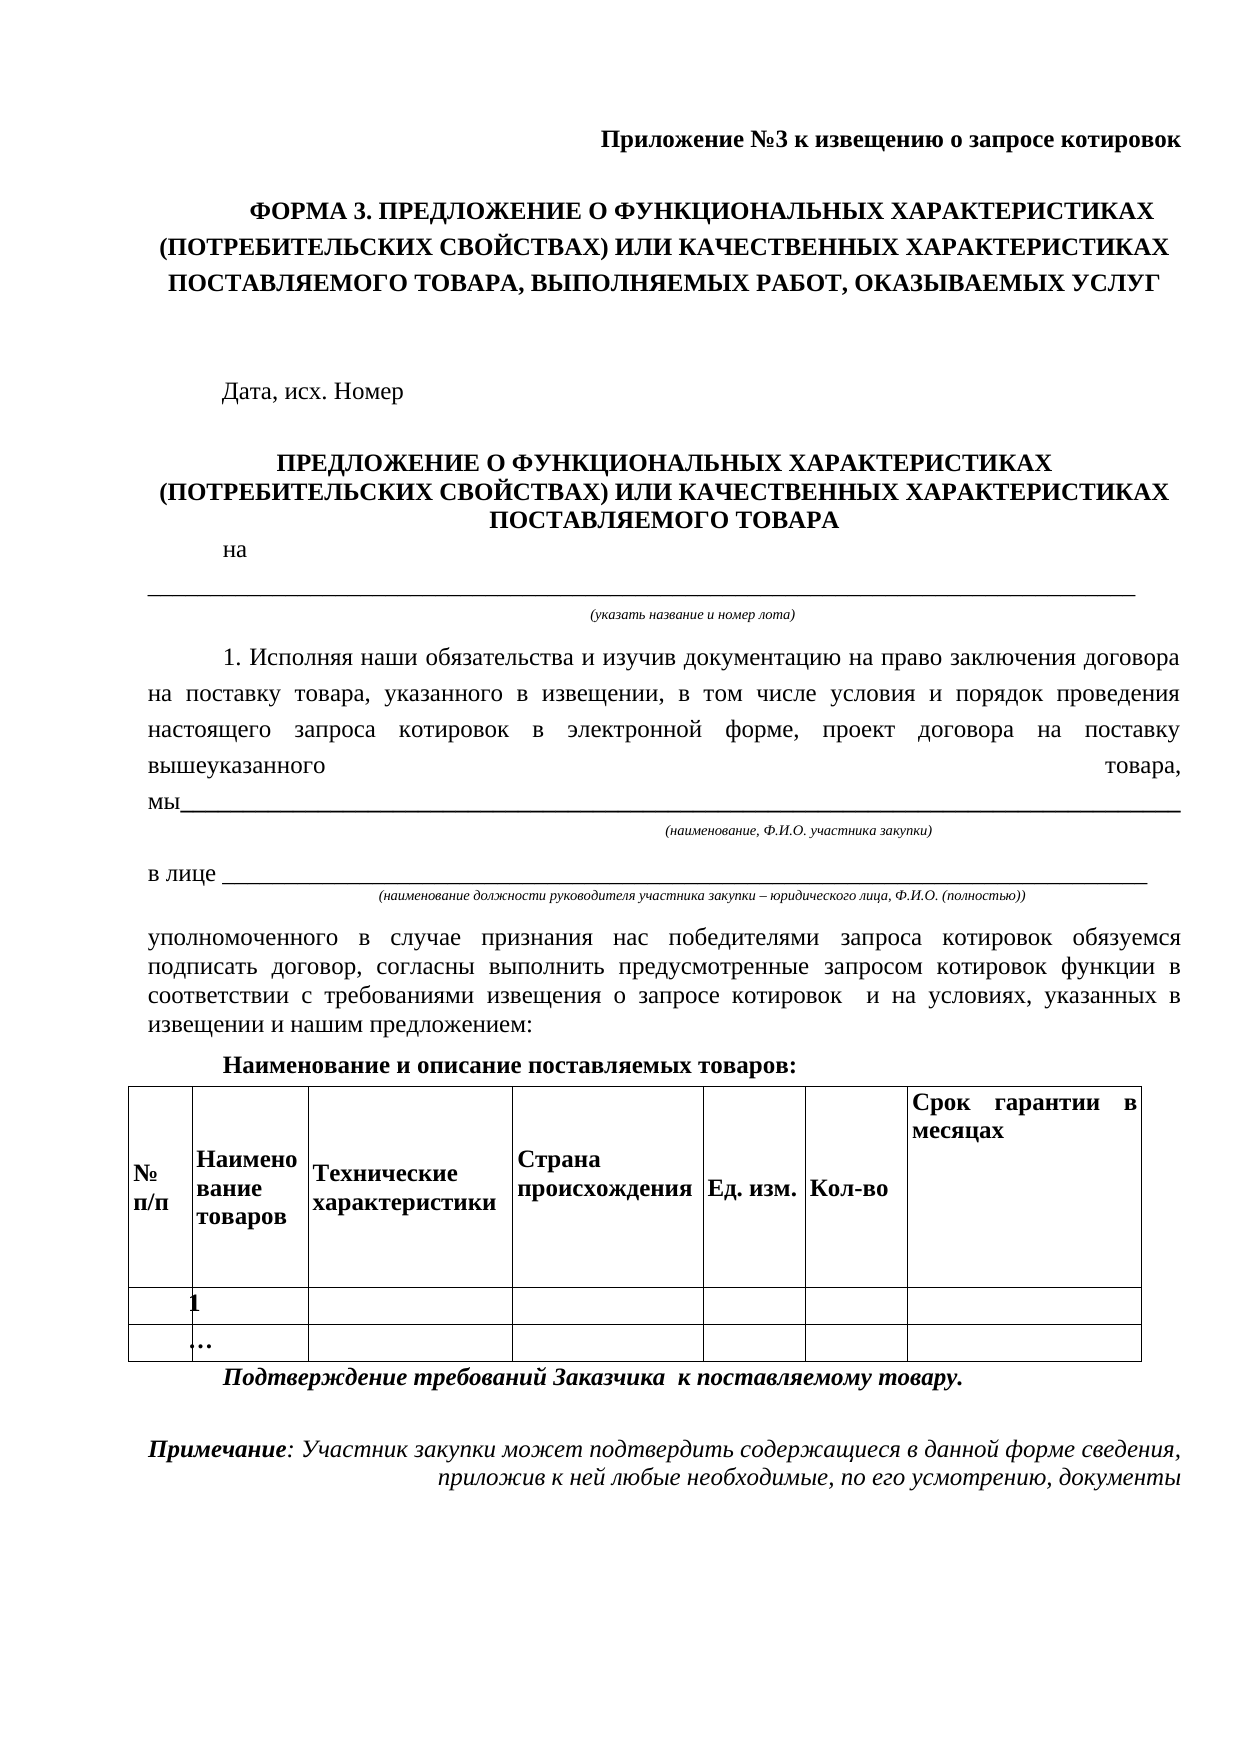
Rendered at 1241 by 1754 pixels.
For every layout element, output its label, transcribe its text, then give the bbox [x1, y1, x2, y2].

table_cell 1 [129, 1288, 192, 1324]
table_cell [806, 1288, 907, 1324]
table_cell [193, 1325, 308, 1361]
table_cell [704, 1288, 805, 1324]
table_cell [513, 1288, 703, 1324]
text ПРЕДЛОЖЕНИЕ О ФУНКЦИОНАЛЬНЫХ ХАРАКТЕРИСТИКАХ (ПОТРЕБИТЕЛЬСКИХ СВОЙСТВАХ) ИЛИ КАЧЕСТВЕННЫХ ХАРАКТЕРИСТИКАХ ПОСТАВЛЯЕМОГО ТОВАРА [148, 448, 1181, 534]
table_header Технические характеристики [309, 1087, 512, 1287]
table_cell [309, 1325, 512, 1361]
table_cell … [129, 1325, 192, 1361]
text Наименование и описание поставляемых товаров: [148, 1050, 1181, 1079]
table_header Ед. изм. [704, 1087, 805, 1287]
table_header Наименование товаров [193, 1087, 308, 1287]
text 1. Исполняя наши обязательства и изучив документацию на право заключения договора на поставку товара, указанного в извещении, в том числе условия и порядок проведения настоящего запроса котировок в электронной форме, проект договора на поставку вышеуказанного товара, мы________________________________________________________________________________ [148, 642, 1181, 814]
text Дата, исх. Номер [148, 376, 1181, 405]
table_cell [513, 1325, 703, 1361]
text Примечание: Участник закупки может подтвердить содержащиеся в данной форме сведения, приложив к ней любые необходимые, по его усмотрению, документы [148, 1434, 1181, 1491]
text ФОРМА 3. ПРЕДЛОЖЕНИЕ О ФУНКЦИОНАЛЬНЫХ ХАРАКТЕРИСТИКАХ (ПОТРЕБИТЕЛЬСКИХ СВОЙСТВАХ) ИЛИ КАЧЕСТВЕННЫХ ХАРАКТЕРИСТИКАХ ПОСТАВЛЯЕМОГО ТОВАРА, ВЫПОЛНЯЕМЫХ РАБОТ, ОКАЗЫВАЕМЫХ УСЛУГ [148, 196, 1181, 297]
table_cell [309, 1288, 512, 1324]
table_cell [704, 1325, 805, 1361]
text (наименование, Ф.И.О. участника закупки) [590, 822, 1181, 851]
text уполномоченного в случае признания нас победителями запроса котировок обязуемся подписать договор, согласны выполнить предусмотренные запросом котировок функции в соответствии с требованиями извещения о запросе котировок и на условиях, указанных в извещении и нашим предложением: [148, 922, 1181, 1037]
text (указать название и номер лота) [516, 606, 1191, 635]
table_header Страна происхождения [513, 1087, 703, 1287]
table_header Кол-во [806, 1087, 907, 1287]
text в лице __________________________________________________________________________ [148, 858, 1181, 886]
table_header № п/п [129, 1087, 192, 1287]
text (наименование должности руководителя участника закупки – юридического лица, Ф.И.О. (полностью)) [148, 886, 1181, 915]
table_cell [908, 1325, 1141, 1361]
table_cell [908, 1288, 1141, 1324]
table_cell [193, 1288, 308, 1324]
table_header Срок гарантии в месяцах [908, 1087, 1141, 1287]
text Приложение №3 к извещению о запросе котировок [148, 124, 1181, 153]
text Подтверждение требований Заказчика к поставляемому товару. [148, 1362, 1181, 1391]
table_cell [806, 1325, 907, 1361]
text на _______________________________________________________________________________ [148, 534, 1191, 599]
